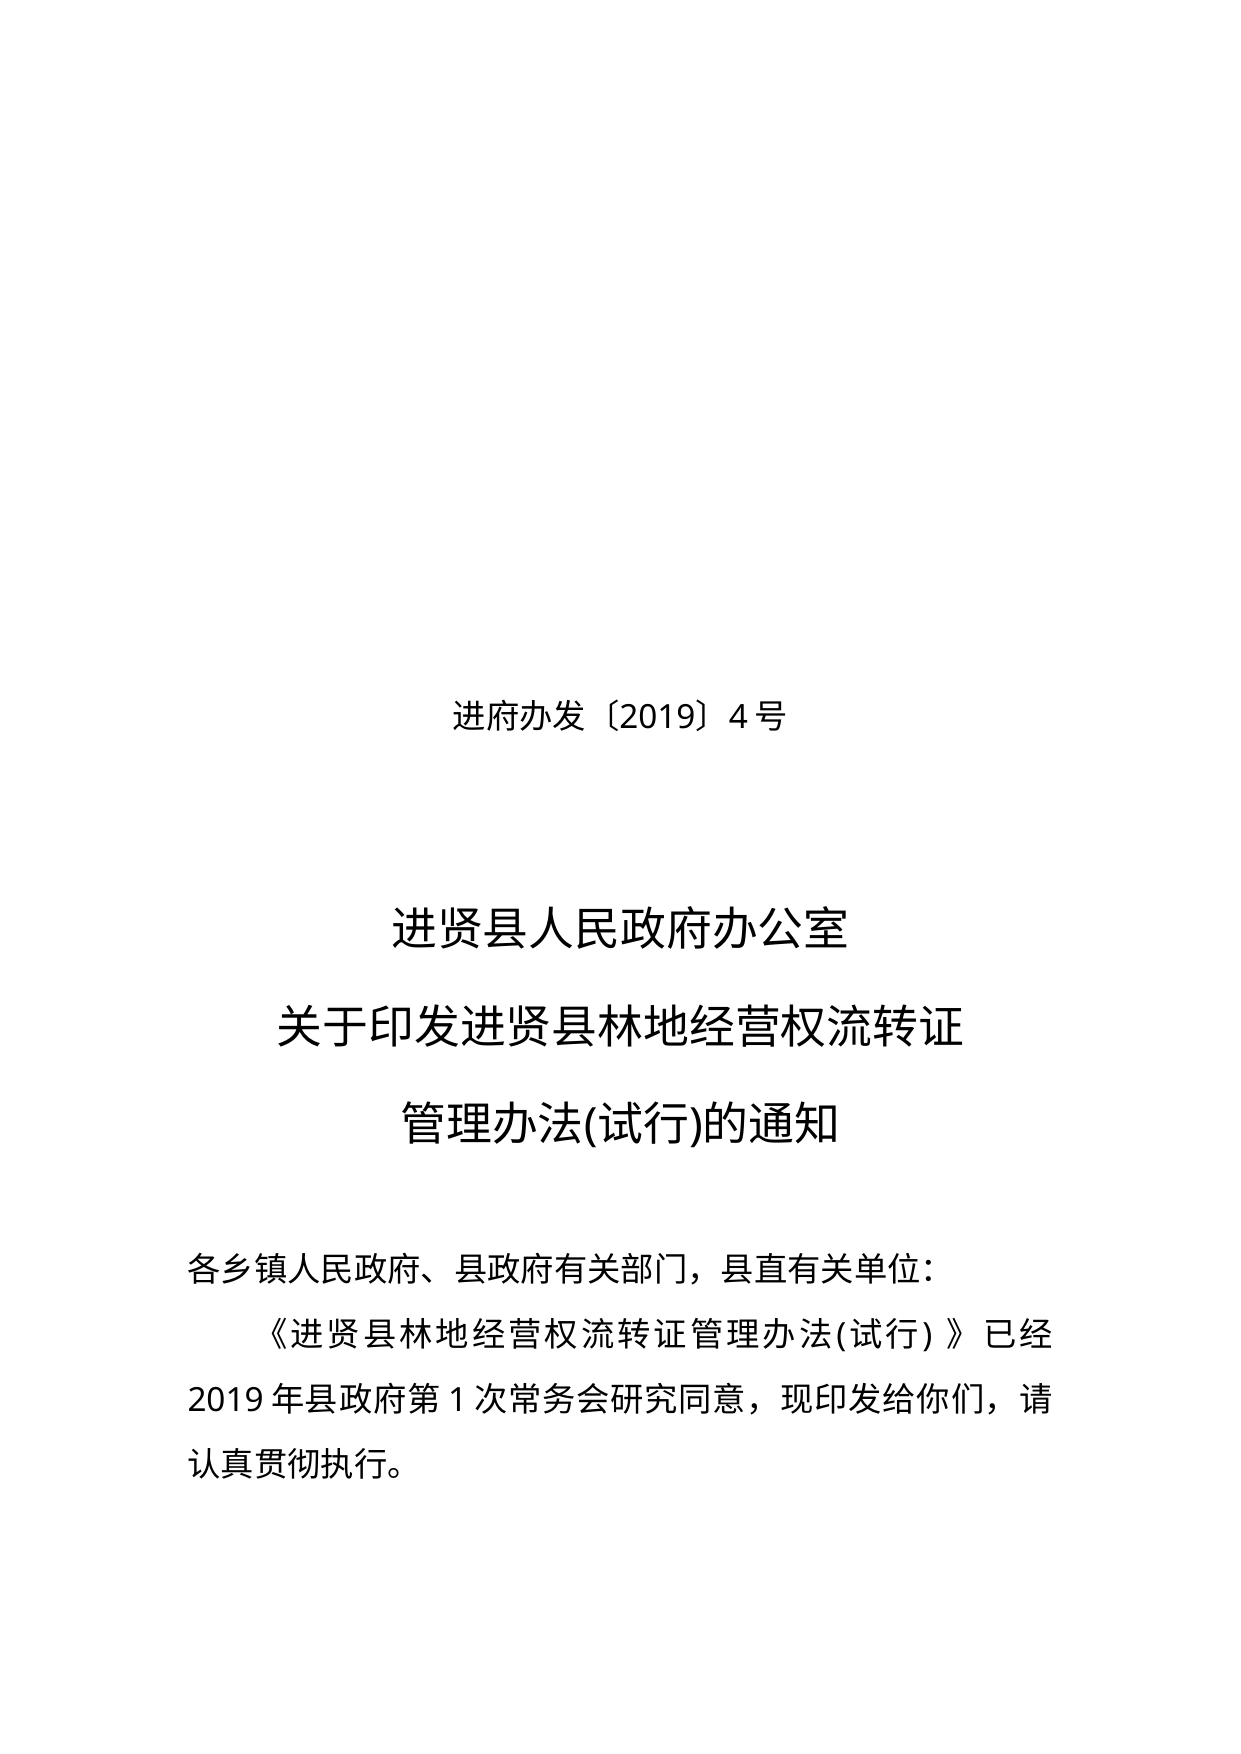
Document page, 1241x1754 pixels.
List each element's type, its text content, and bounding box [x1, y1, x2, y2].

text 进府办发〔2019〕4号 [187, 682, 1053, 747]
text 各乡镇人民政府、县政府有关部门，县直有关单位： [187, 1234, 1053, 1299]
text 关于印发进贤县林地经营权流转证 [187, 974, 1053, 1072]
text 管理办法(试行)的通知 [187, 1072, 1053, 1169]
text 进贤县人民政府办公室 [187, 877, 1053, 974]
text 《进贤县林地经营权流转证管理办法(试行) 》已经2019年县政府第1次常务会研究同意，现印发给你们，请认真贯彻执行。 [187, 1299, 1053, 1494]
